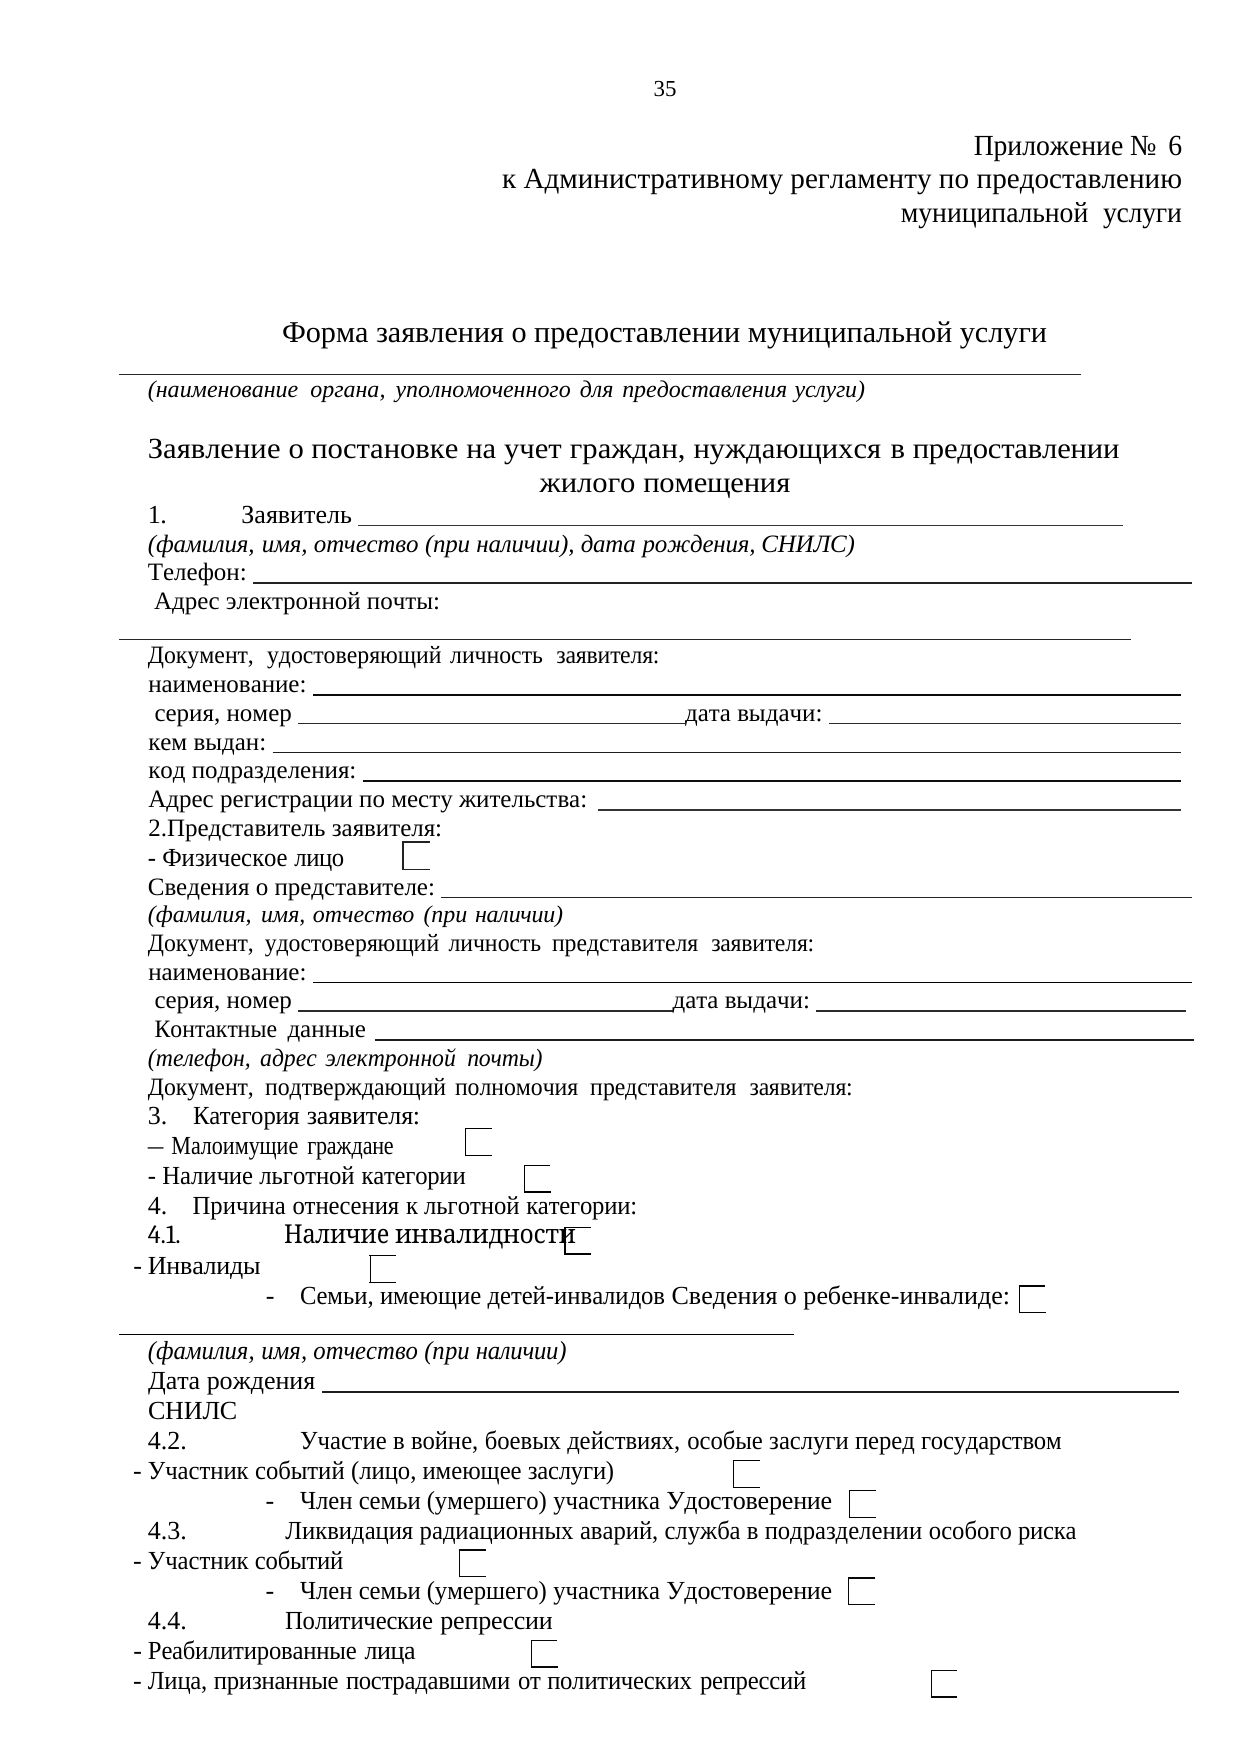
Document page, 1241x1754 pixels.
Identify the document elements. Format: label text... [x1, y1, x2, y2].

text серия, номер дата выдачи: [148, 985, 1182, 1014]
text Адрес электронной почты: [148, 586, 1182, 615]
text Приложение № 6 [148, 128, 1182, 161]
text 1. Заявитель [148, 499, 1182, 529]
text — Малоимущие граждане [148, 1130, 1182, 1160]
list Ликвидация радиационных аварий, служба в подразделении особого риска [148, 1515, 1182, 1545]
subtitle Форма заявления о предоставлении муниципальной услуги [148, 314, 1182, 349]
list Семьи, имеющие детей-инвалидов Сведения о ребенке-инвалиде: [148, 1280, 1182, 1310]
text (телефон, адрес электронной почты) [148, 1043, 1182, 1072]
text к Административному регламенту по предоставлению муниципальной услуги [148, 161, 1182, 228]
text (наименование органа, уполномоченного для предоставления услуги) [148, 371, 1182, 403]
list Участник событий [133, 1545, 1182, 1575]
text Документ, удостоверяющий личность представителя заявителя: [148, 928, 1182, 957]
text - Наличие льготной категории [148, 1160, 1182, 1190]
list Причина отнесения к льготной категории: [148, 1190, 1182, 1220]
text 2.Представитель заявителя: [148, 813, 1182, 842]
text код подразделения: [148, 755, 1182, 784]
text Сведения о представителе: [148, 872, 1182, 900]
text Телефон: [148, 557, 1182, 586]
text Заявление о постановке на учет граждан, нуждающихся в предоставлении [148, 432, 1182, 465]
text (фамилия, имя, отчество (при наличии), дата рождения, СНИЛС) [148, 529, 1182, 557]
text - Физическое лицо [148, 842, 1182, 872]
text Дата рождения [148, 1365, 1182, 1395]
text наименование: [148, 669, 1182, 698]
list Наличие инвалидности [148, 1220, 1182, 1250]
text Адрес регистрации по месту жительства: [148, 784, 1182, 813]
list Реабилитированные лица [133, 1635, 1182, 1665]
text (фамилия, имя, отчество (при наличии) [148, 900, 1182, 928]
text серия, номер дата выдачи: [148, 698, 1182, 727]
list Лица, признанные пострадавшими от политических репрессий [133, 1665, 1182, 1695]
text Контактные данные [148, 1014, 1182, 1043]
text Документ, удостоверяющий личность заявителя: [148, 636, 1182, 669]
list Член семьи (умершего) участника Удостоверение [148, 1575, 1182, 1605]
list Участник событий (лицо, имеющее заслуги) [133, 1455, 1182, 1485]
list Участие в войне, боевых действиях, особые заслуги перед государством [148, 1425, 1182, 1455]
text (фамилия, имя, отчество (npu наличии) [148, 1331, 1182, 1365]
list Политические репрессии [148, 1605, 1182, 1635]
list Инвалиды [133, 1250, 1182, 1280]
list Категория заявителя: [148, 1100, 1182, 1130]
list Член семьи (умершего) участника Удостоверение [148, 1485, 1182, 1515]
text СНИЛС [148, 1395, 1182, 1425]
text наименование: [148, 957, 1182, 985]
text жилого помещения [148, 465, 1182, 499]
text кем выдан: [148, 727, 1182, 755]
text Документ, подтверждающий полномочия представителя заявителя: [148, 1072, 1182, 1100]
